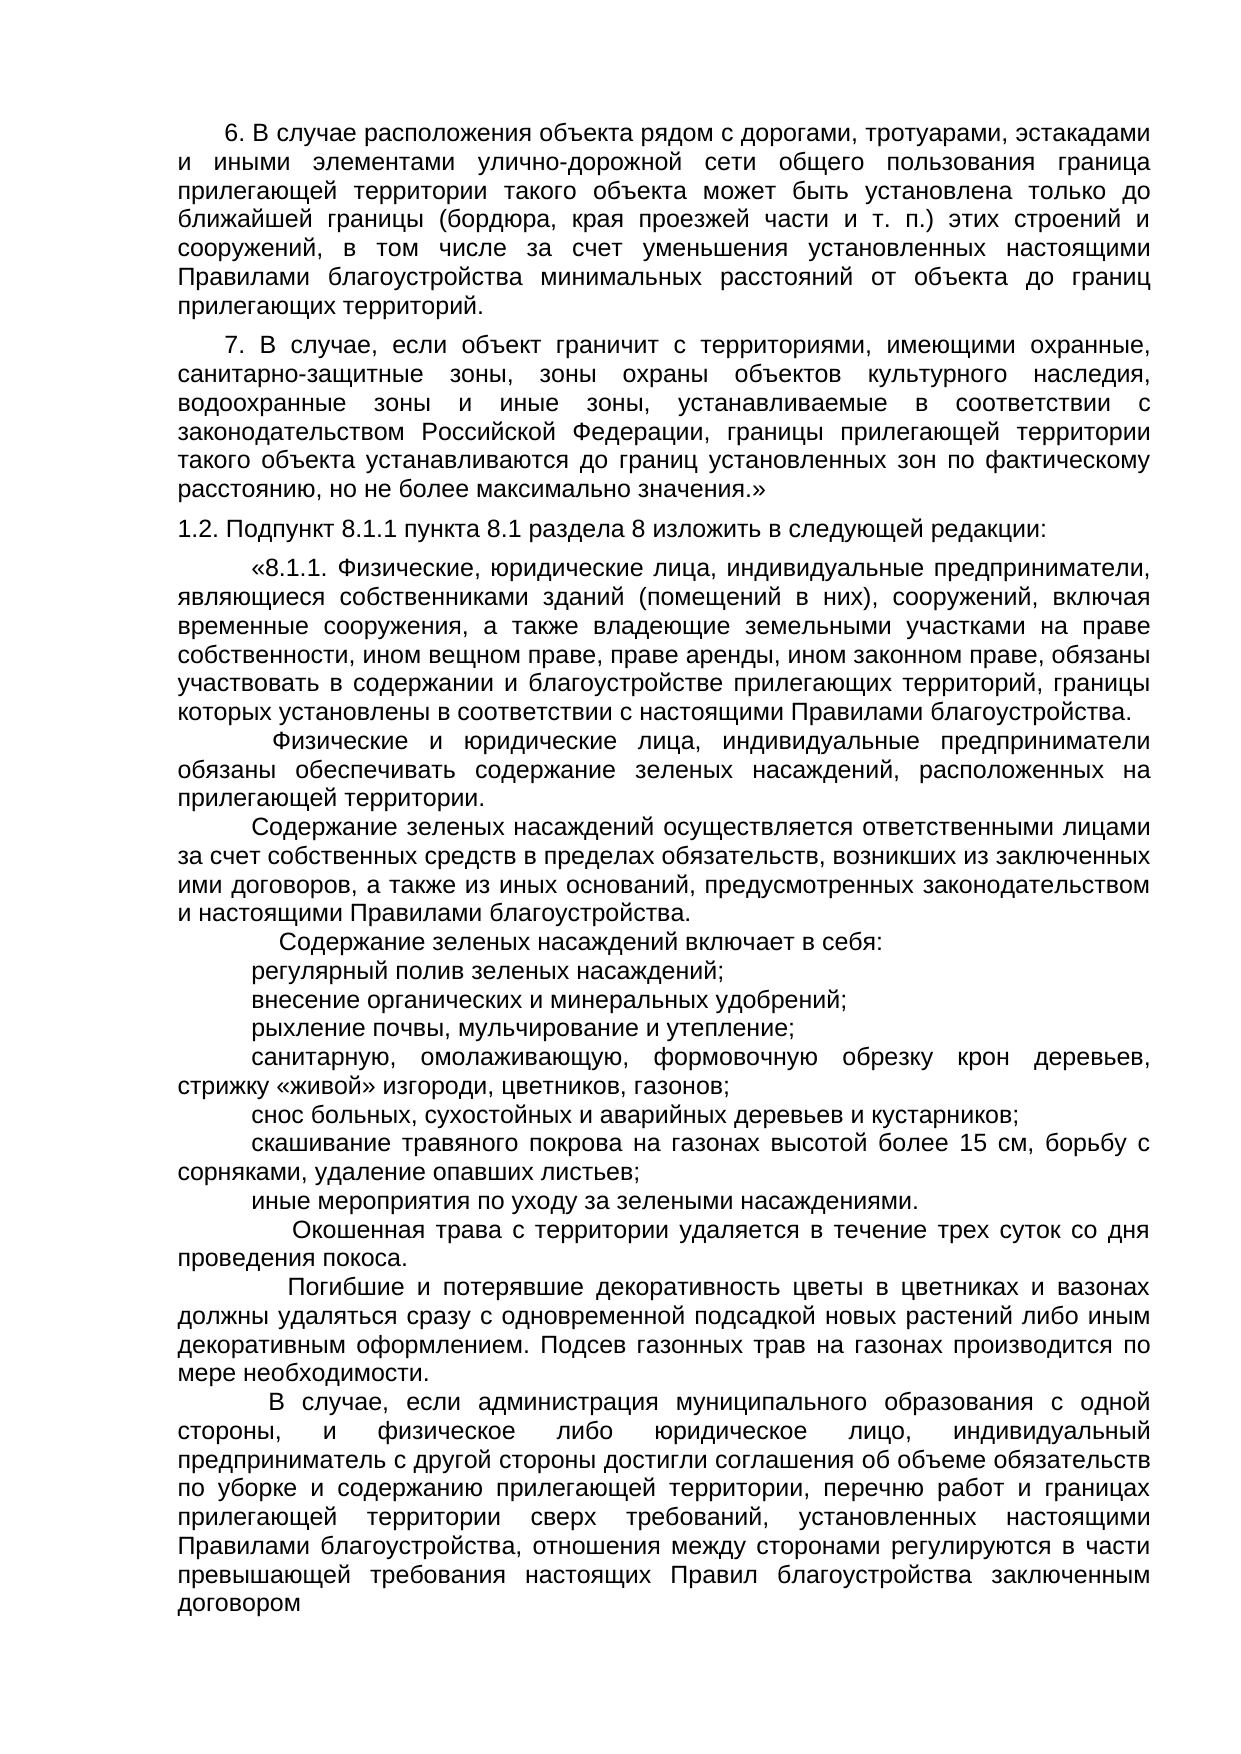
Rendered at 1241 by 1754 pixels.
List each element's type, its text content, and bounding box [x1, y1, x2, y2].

text снос больных, сухостойных и аварийных деревьев и кустарников; [177, 1100, 1152, 1128]
text 1.2. Подпункт 8.1.1 пункта 8.1 раздела 8 изложить в следующей редакции: [177, 514, 1152, 542]
text В случае, если администрация муниципального образования с одной стороны, и физическое либо юридическое лицо, индивидуальный предприниматель с другой стороны достигли соглашения об объеме обязательств по уборке и содержанию прилегающей территории, перечню работ и границах прилегающей территории сверх требований, установленных настоящими Правилами благоустройства, отношения между сторонами регулируются в части превышающей требования настоящих Правил благоустройства заключенным договором [177, 1387, 1152, 1617]
text внесение органических и минеральных удобрений; [177, 985, 1152, 1013]
text санитарную, омолаживающую, формовочную обрезку крон деревьев, стрижку «живой» изгороди, цветников, газонов; [177, 1042, 1152, 1100]
text рыхление почвы, мульчирование и утепление; [177, 1013, 1152, 1042]
text Физические и юридические лица, индивидуальные предприниматели обязаны обеспечивать содержание зеленых насаждений, расположенных на прилегающей территории. [177, 726, 1152, 812]
text Содержание зеленых насаждений осуществляется ответственными лицами за счет собственных средств в пределах обязательств, возникших из заключенных ими договоров, а также из иных оснований, предусмотренных законодательством и настоящими Правилами благоустройства. [177, 812, 1152, 927]
text 6. В случае расположения объекта рядом с дорогами, тротуарами, эстакадами и иными элементами улично-дорожной сети общего пользования граница прилегающей территории такого объекта может быть установлена только до ближайшей границы (бордюра, края проезжей части и т. п.) этих строений и сооружений, в том числе за счет уменьшения установленных настоящими Правилами благоустройства минимальных расстояний от объекта до границ прилегающих территорий. [177, 118, 1152, 319]
text иные мероприятия по уходу за зелеными насаждениями. [177, 1186, 1152, 1215]
text Погибшие и потерявшие декоративность цветы в цветниках и вазонах должны удаляться сразу с одновременной подсадкой новых растений либо иным декоративным оформлением. Подсев газонных трав на газонах производится по мере необходимости. [177, 1272, 1152, 1387]
text 7. В случае, если объект граничит с территориями, имеющими охранные, санитарно-защитные зоны, зоны охраны объектов культурного наследия, водоохранные зоны и иные зоны, устанавливаемые в соответствии с законодательством Российской Федерации, границы прилегающей территории такого объекта устанавливаются до границ установленных зон по фактическому расстоянию, но не более максимально значения.» [177, 330, 1152, 503]
text Содержание зеленых насаждений включает в себя: [177, 927, 1152, 956]
text «8.1.1. Физические, юридические лица, индивидуальные предприниматели, являющиеся собственниками зданий (помещений в них), сооружений, включая временные сооружения, а также владеющие земельными участками на праве собственности, ином вещном праве, праве аренды, ином законном праве, обязаны участвовать в содержании и благоустройстве прилегающих территорий, границы которых установлены в соответствии с настоящими Правилами благоустройства. [177, 553, 1152, 726]
text регулярный полив зеленых насаждений; [177, 956, 1152, 985]
text Окошенная трава с территории удаляется в течение трех суток со дня проведения покоса. [177, 1215, 1152, 1272]
text скашивание травяного покрова на газонах высотой более , борьбу с сорняками, удаление опавших листьев; [177, 1128, 1152, 1186]
